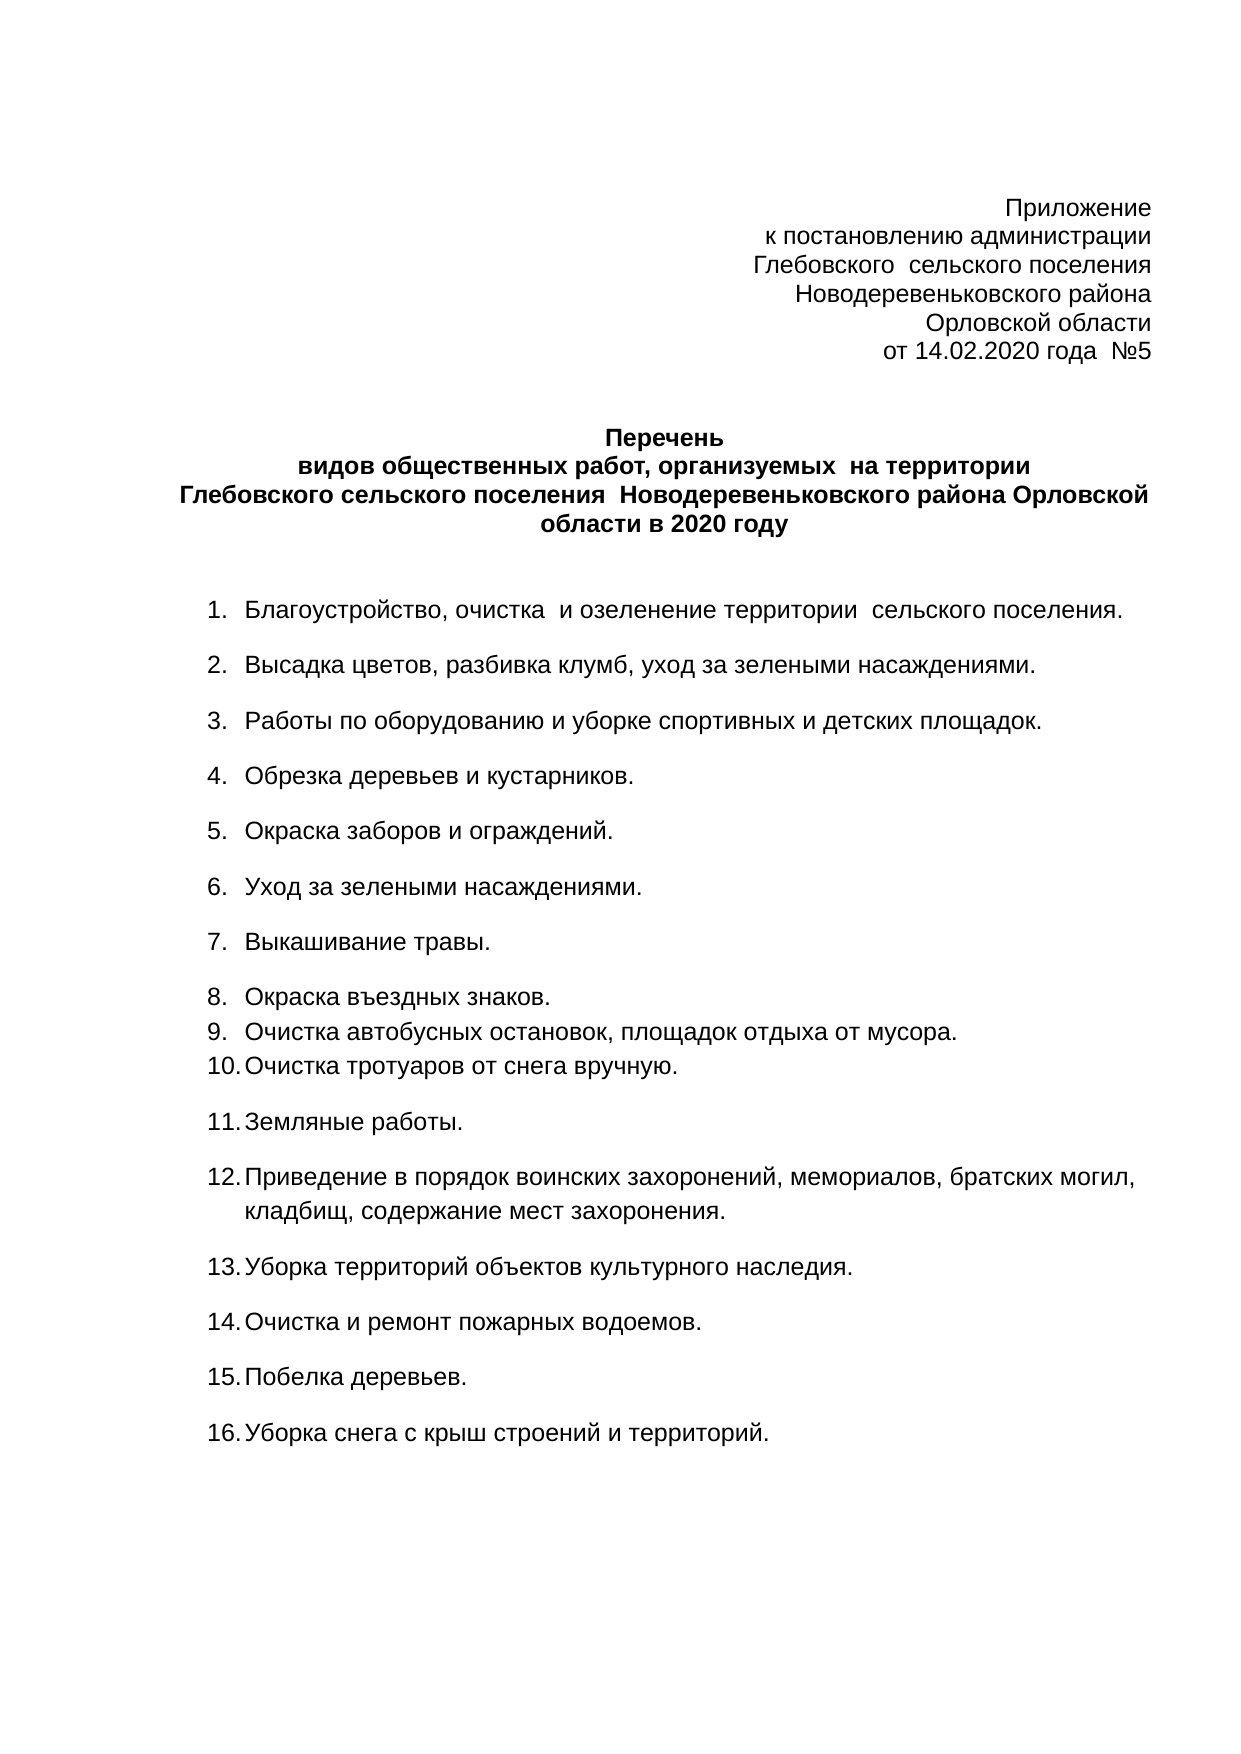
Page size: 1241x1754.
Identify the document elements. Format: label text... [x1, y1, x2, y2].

list Уход за зелеными насаждениями. [207, 872, 1152, 900]
list Побелка деревьев. [207, 1362, 1152, 1391]
list Уборка территорий объектов культурного наследия. [207, 1252, 1152, 1280]
text Глебовского сельского поселения Новодеревеньковского района Орловской области в 2020 году [177, 480, 1152, 538]
list Благоустройство, очистка и озеленение территории сельского поселения. [207, 595, 1152, 624]
list Окраска въездных знаков. [207, 982, 1152, 1011]
text Глебовского сельского поселения [158, 250, 1152, 279]
list Обрезка деревьев и кустарников. [207, 761, 1152, 790]
text Перечень [177, 423, 1152, 451]
list Окраска заборов и ограждений. [207, 816, 1152, 845]
text Приложение [158, 193, 1152, 221]
list Приведение в порядок воинских захоронений, мемориалов, братских могил, кладбищ, содержание мест захоронения. [207, 1162, 1152, 1225]
list Очистка тротуаров от снега вручную. [207, 1051, 1152, 1080]
list Высадка цветов, разбивка клумб, уход за зелеными насаждениями. [207, 650, 1152, 679]
list Работы по оборудованию и уборке спортивных и детских площадок. [207, 706, 1152, 734]
text Новодеревеньковского района [158, 279, 1152, 308]
list Земляные работы. [207, 1107, 1152, 1135]
text от 14.02.2020 года №5 [158, 336, 1152, 365]
list Выкашивание травы. [207, 927, 1152, 956]
list Очистка автобусных остановок, площадок отдыха от мусора. [207, 1017, 1152, 1046]
text видов общественных работ, организуемых на территории [177, 451, 1152, 480]
text Орловской области [158, 308, 1152, 336]
list Очистка и ремонт пожарных водоемов. [207, 1307, 1152, 1336]
text к постановлению администрации [158, 221, 1152, 250]
list Уборка снега с крыш строений и территорий. [207, 1418, 1152, 1446]
